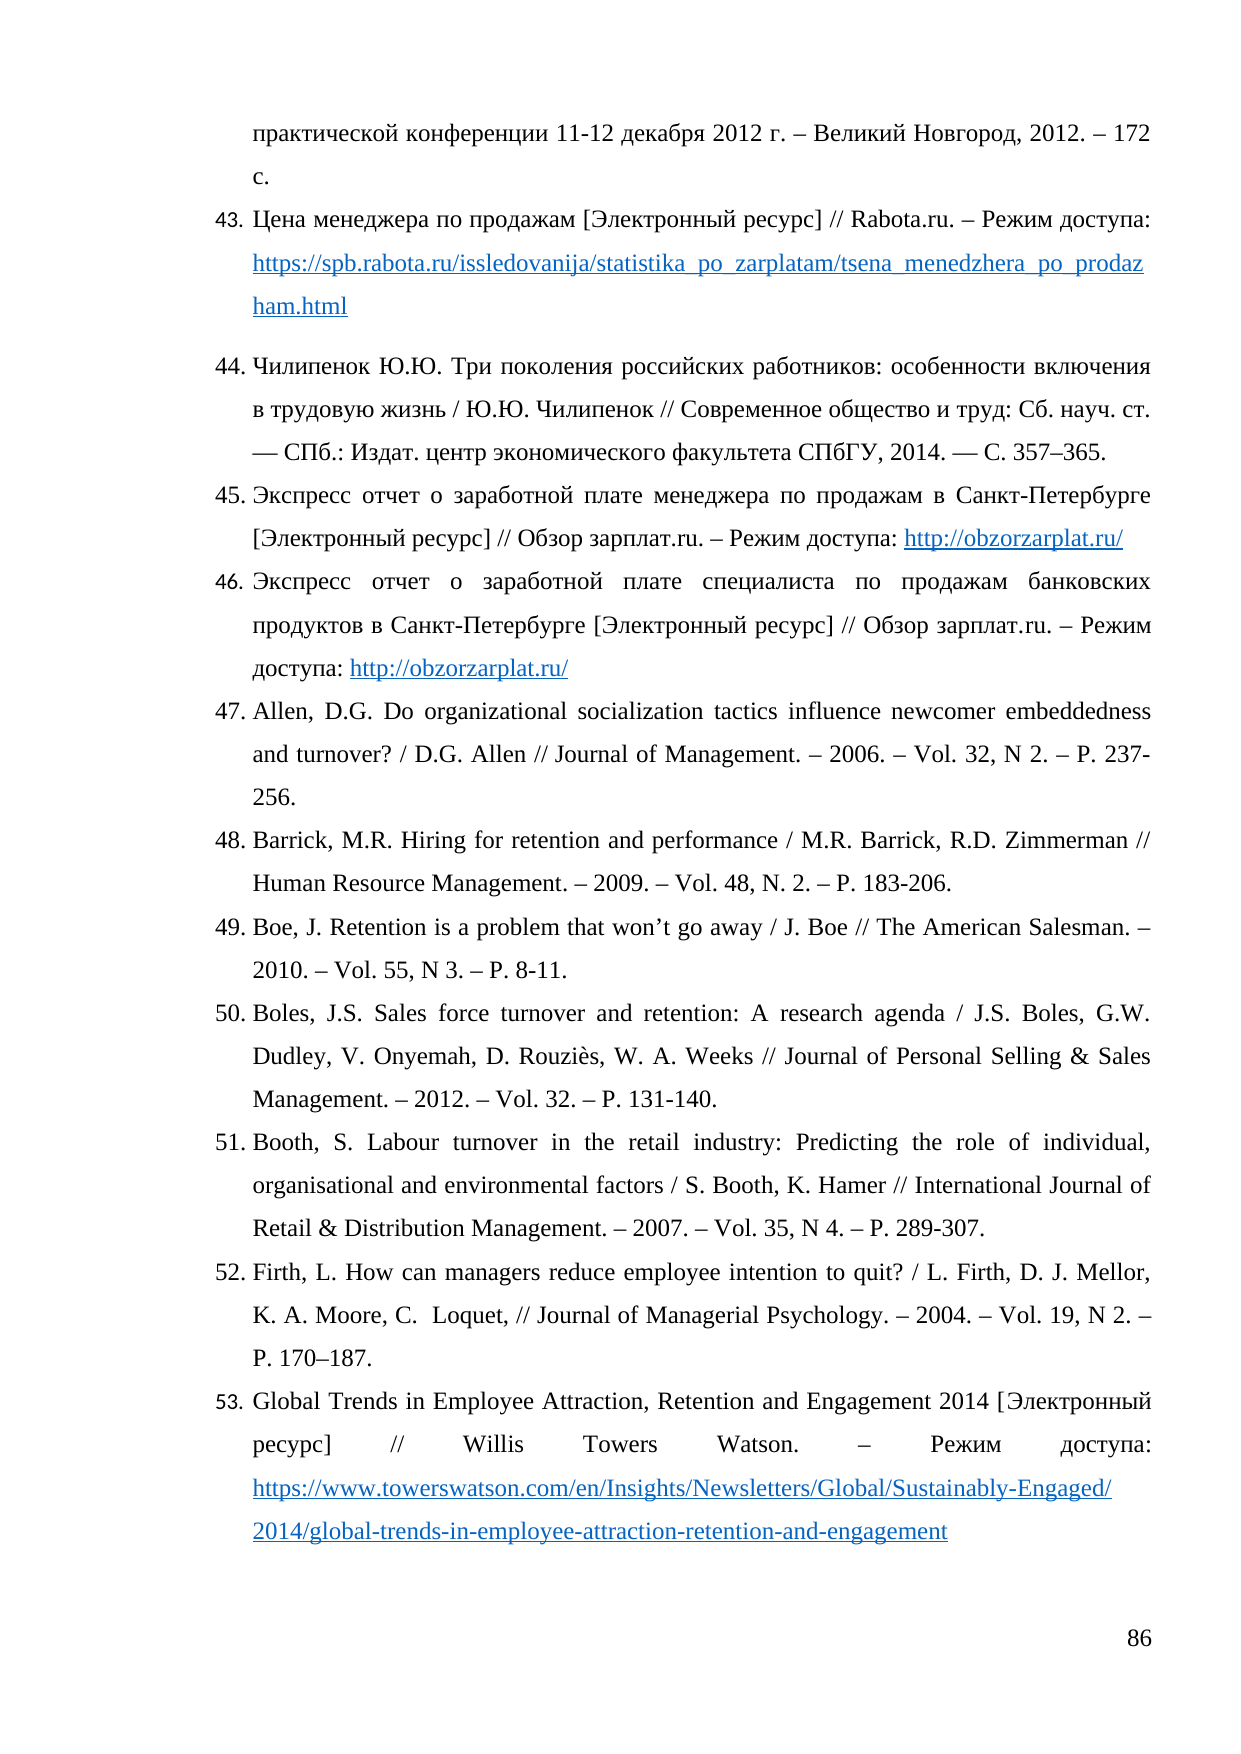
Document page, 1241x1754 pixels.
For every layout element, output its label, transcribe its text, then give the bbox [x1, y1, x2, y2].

list Цена менеджера по продажам [Электронный ресурс] // Rabota.ru. – Режим доступа: https://spb.rabota.ru/issledovanija/statistika_po_zarplatam/tsena_menedzhera_po_prodazham.html [215, 204, 1152, 320]
list Чилипенок Ю.Ю. Три поколения российских работников: особенности включения в трудовую жизнь / Ю.Ю. Чилипенок // Современное общество и труд: Cб. науч. ст. — СПб.: Издат. центр экономического факультета СПбГУ, 2014. — С. 357–365. [215, 351, 1152, 466]
list Firth, L. How can managers reduce employee intention to quit? / L. Firth, D. J. Mellor, K. A. Moore, C. Loquet, // Journal of Managerial Psychology. – 2004. – Vol. 19, N 2. – P. 170–187. [215, 1257, 1152, 1372]
list Экспресс отчет о заработной плате менеджера по продажам в Санкт-Петербурге [Электронный ресурс] // Обзор зарплат.ru. – Режим доступа: http://obzorzarplat.ru/ [215, 480, 1152, 552]
list Boles, J.S. Sales force turnover and retention: A research agenda / J.S. Boles, G.W. Dudley, V. Onyemah, D. Rouziès, W. A. Weeks // Journal of Personal Selling & Sales Management. – 2012. – Vol. 32. – P. 131-140. [215, 998, 1152, 1113]
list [215, 118, 1152, 190]
list Barrick, M.R. Hiring for retention and performance / M.R. Barrick, R.D. Zimmerman // Human Resource Management. – 2009. – Vol. 48, N. 2. – P. 183-206. [215, 825, 1152, 897]
list Boe, J. Retention is a problem that won’t go away / J. Boe // The American Salesman. – 2010. – Vol. 55, N 3. – P. 8-11. [215, 912, 1152, 983]
list Allen, D.G. Do organizational socialization tactics influence newcomer embeddedness and turnover? / D.G. Allen // Journal of Management. – 2006. – Vol. 32, N 2. – P. 237-256. [215, 696, 1152, 811]
list Booth, S. Labour turnover in the retail industry: Predicting the role of individual, organisational and environmental factors / S. Booth, K. Hamer // International Journal of Retail & Distribution Management. – 2007. – Vol. 35, N 4. – P. 289-307. [215, 1127, 1152, 1242]
list Global Trends in Employee Attraction, Retention and Engagement 2014 [Электронный ресурс] // Willis Towers Watson. – Режим доступа: https://www.towerswatson.com/en/Insights/Newsletters/Global/Sustainably-Engaged/2014/global-trends-in-employee-attraction-retention-and-engagement [215, 1386, 1152, 1544]
list Экспресс отчет о заработной плате специалиста по продажам банковских продуктов в Санкт-Петербурге [Электронный ресурс] // Обзор зарплат.ru. – Режим доступа: http://obzorzarplat.ru/ [215, 566, 1152, 682]
